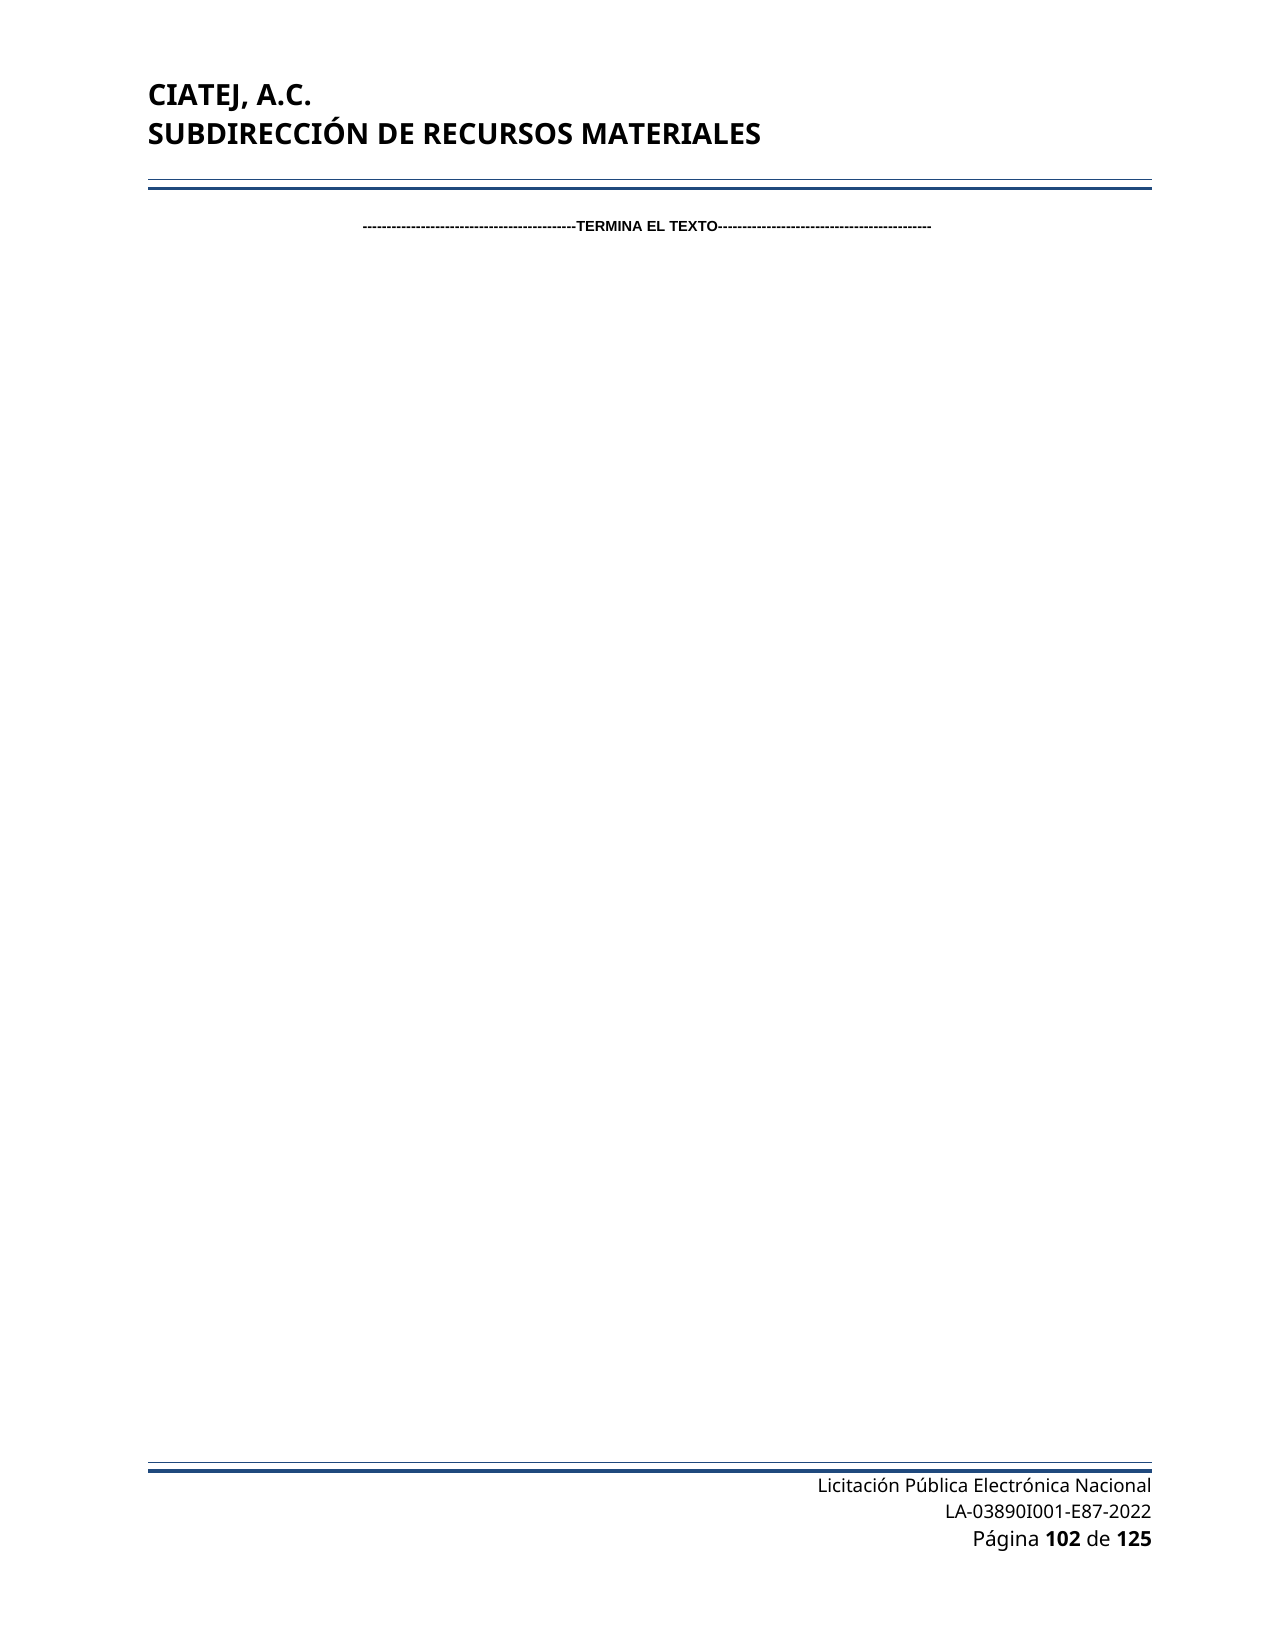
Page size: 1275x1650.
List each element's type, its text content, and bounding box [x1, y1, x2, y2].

text --------------------------------------------TERMINA EL TEXTO-------------------------------------------- [148, 217, 1146, 234]
